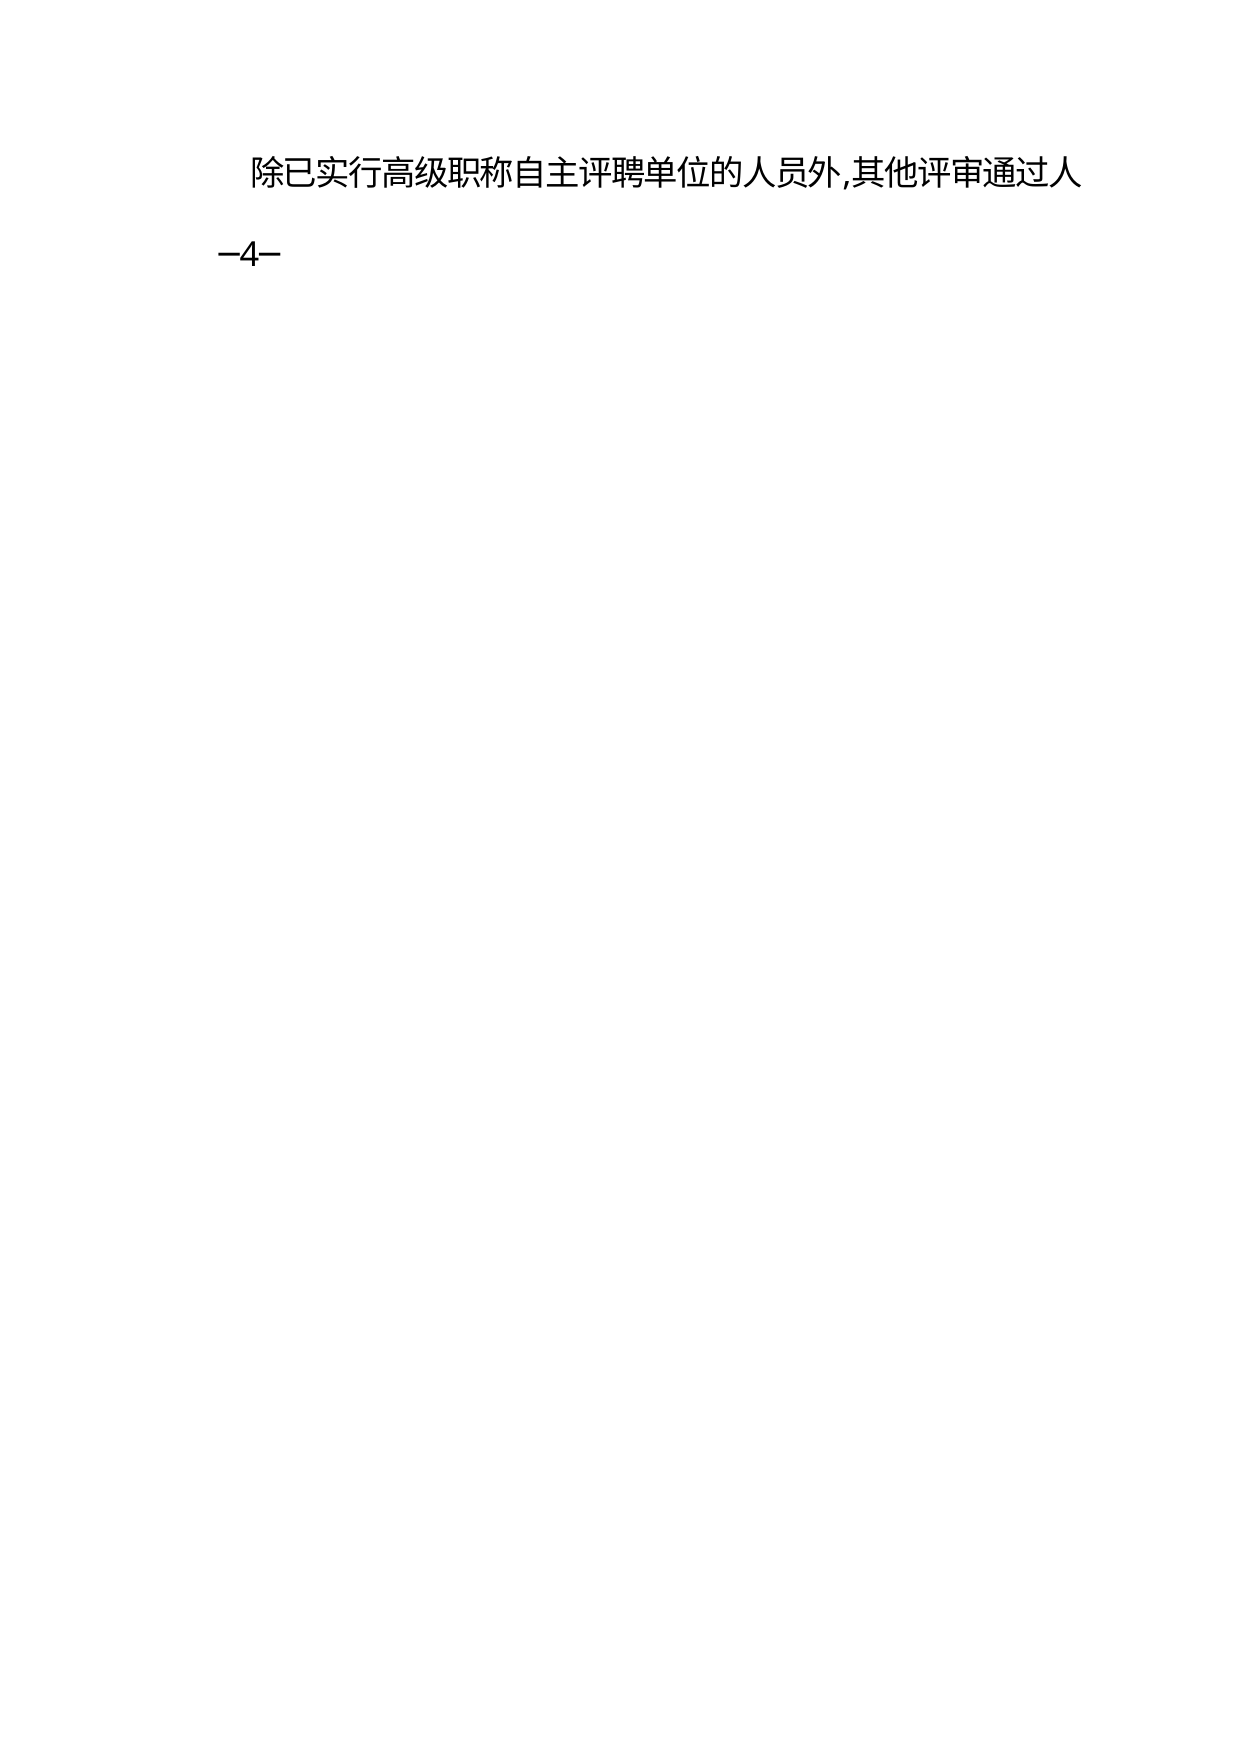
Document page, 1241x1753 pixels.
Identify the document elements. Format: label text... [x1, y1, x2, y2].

text ─4─ [186, 238, 1111, 274]
text 除已实行高级职称自主评聘单位的人员外,其他评审通过人 [186, 149, 1111, 195]
